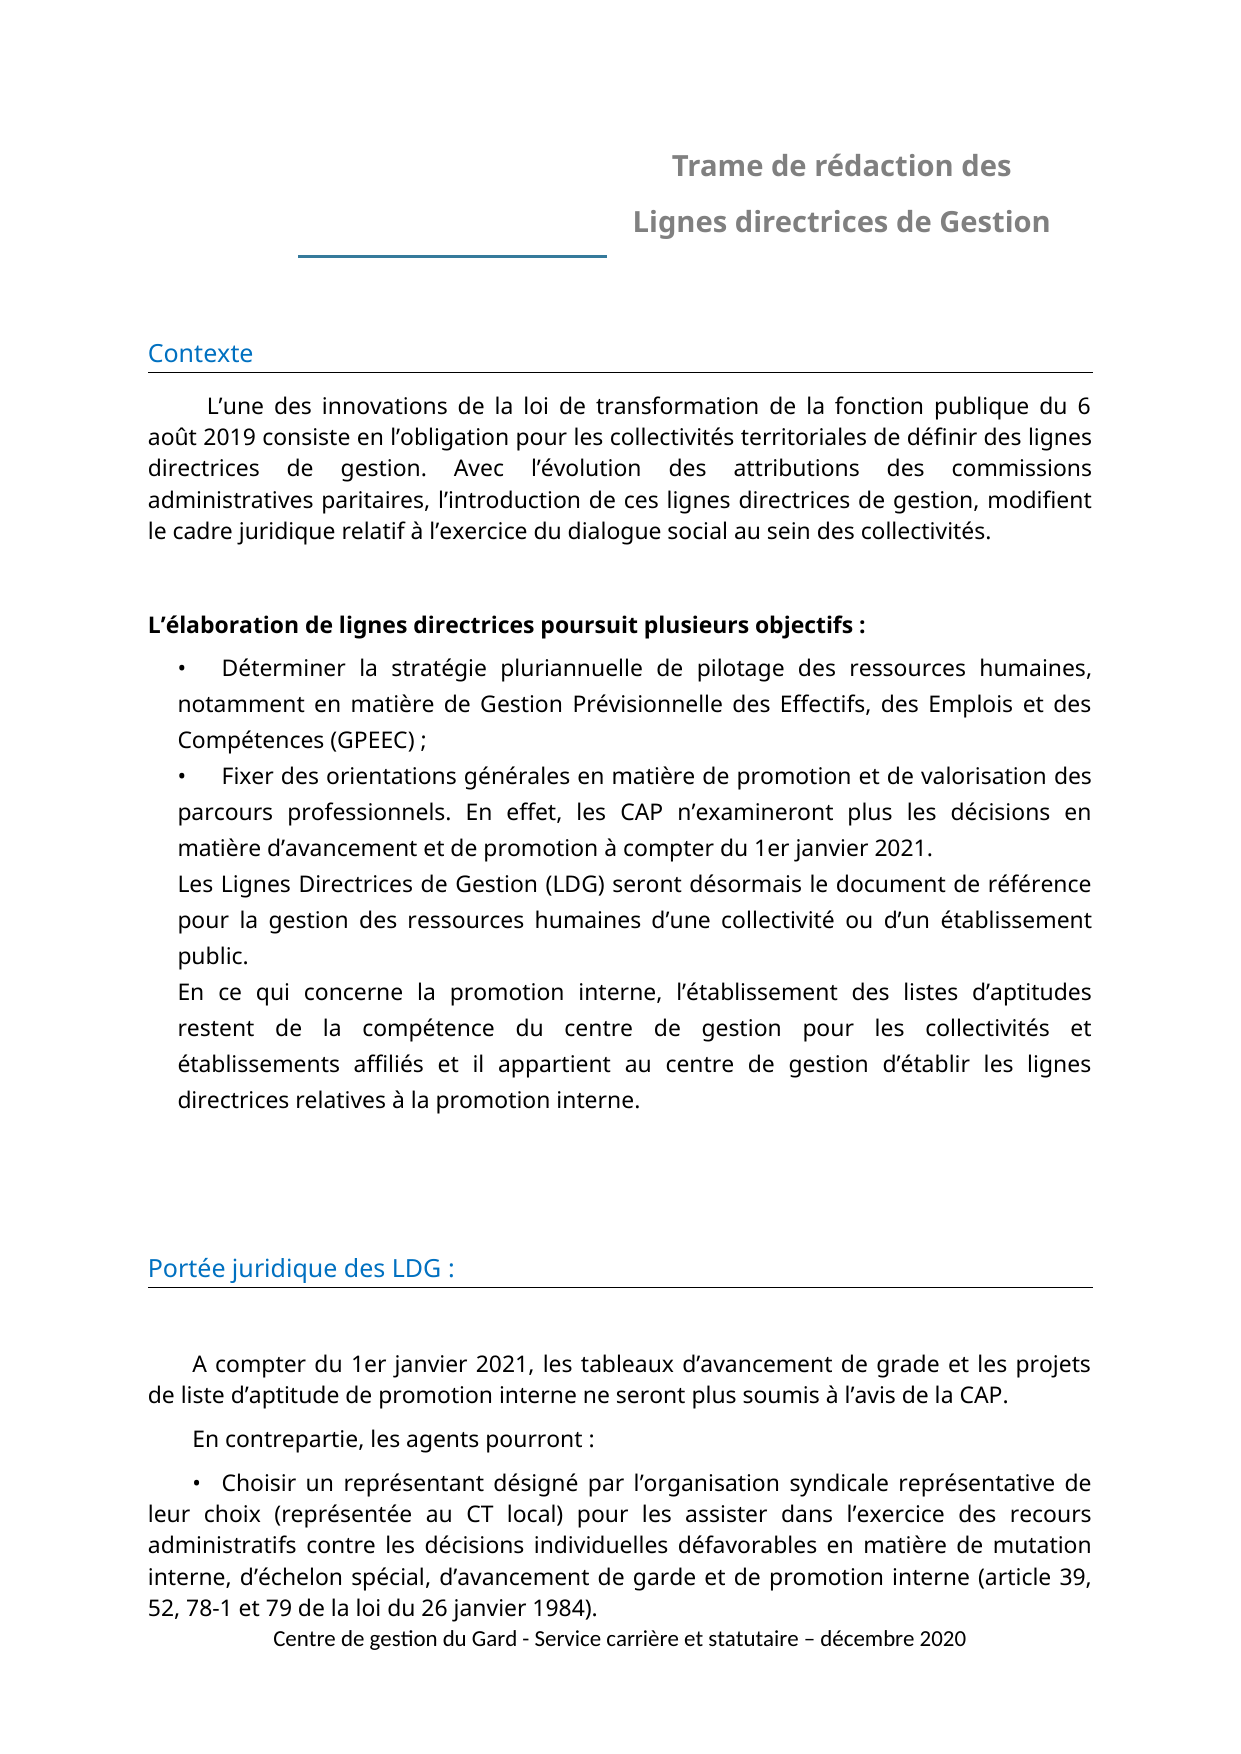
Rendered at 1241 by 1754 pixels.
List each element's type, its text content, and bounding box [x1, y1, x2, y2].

text Lignes directrices de Gestion [591, 202, 1093, 241]
text Portée juridique des LDG : [148, 1250, 1093, 1287]
text • Fixer des orientations générales en matière de promotion et de valorisation des parcours professionnels. En effet, les CAP n’examineront plus les décisions en matière d’avancement et de promotion à compter du 1er janvier 2021. [177, 760, 1093, 863]
text En contrepartie, les agents pourront : [148, 1423, 1093, 1454]
text • Déterminer la stratégie pluriannuelle de pilotage des ressources humaines, notamment en matière de Gestion Prévisionnelle des Effectifs, des Emplois et des Compétences (GPEEC) ; [177, 652, 1093, 755]
text • Choisir un représentant désigné par l’organisation syndicale représentative de leur choix (représentée au CT local) pour les assister dans l’exercice des recours administratifs contre les décisions individuelles défavorables en matière de mutation interne, d’échelon spécial, d’avancement de garde et de promotion interne (article 39, 52, 78-1 et 79 de la loi du 26 janvier 1984). [148, 1467, 1093, 1623]
text A compter du 1er janvier 2021, les tableaux d’avancement de grade et les projets de liste d’aptitude de promotion interne ne seront plus soumis à l’avis de la CAP. [148, 1348, 1093, 1411]
text Trame de rédaction des [591, 145, 1093, 185]
text Contexte [148, 336, 1093, 372]
text En ce qui concerne la promotion interne, l’établissement des listes d’aptitudes restent de la compétence du centre de gestion pour les collectivités et établissements affiliés et il appartient au centre de gestion d’établir les lignes directrices relatives à la promotion interne. [177, 976, 1093, 1115]
text L’une des innovations de la loi de transformation de la fonction publique du 6 août 2019 consiste en l’obligation pour les collectivités territoriales de définir des lignes directrices de gestion. Avec l’évolution des attributions des commissions administratives paritaires, l’introduction de ces lignes directrices de gestion, modifient le cadre juridique relatif à l’exercice du dialogue social au sein des collectivités. [148, 390, 1093, 546]
text L’élaboration de lignes directrices poursuit plusieurs objectifs : [148, 608, 1093, 640]
text Les Lignes Directrices de Gestion (LDG) seront désormais le document de référence pour la gestion des ressources humaines d’une collectivité ou d’un établissement public. [177, 868, 1093, 971]
